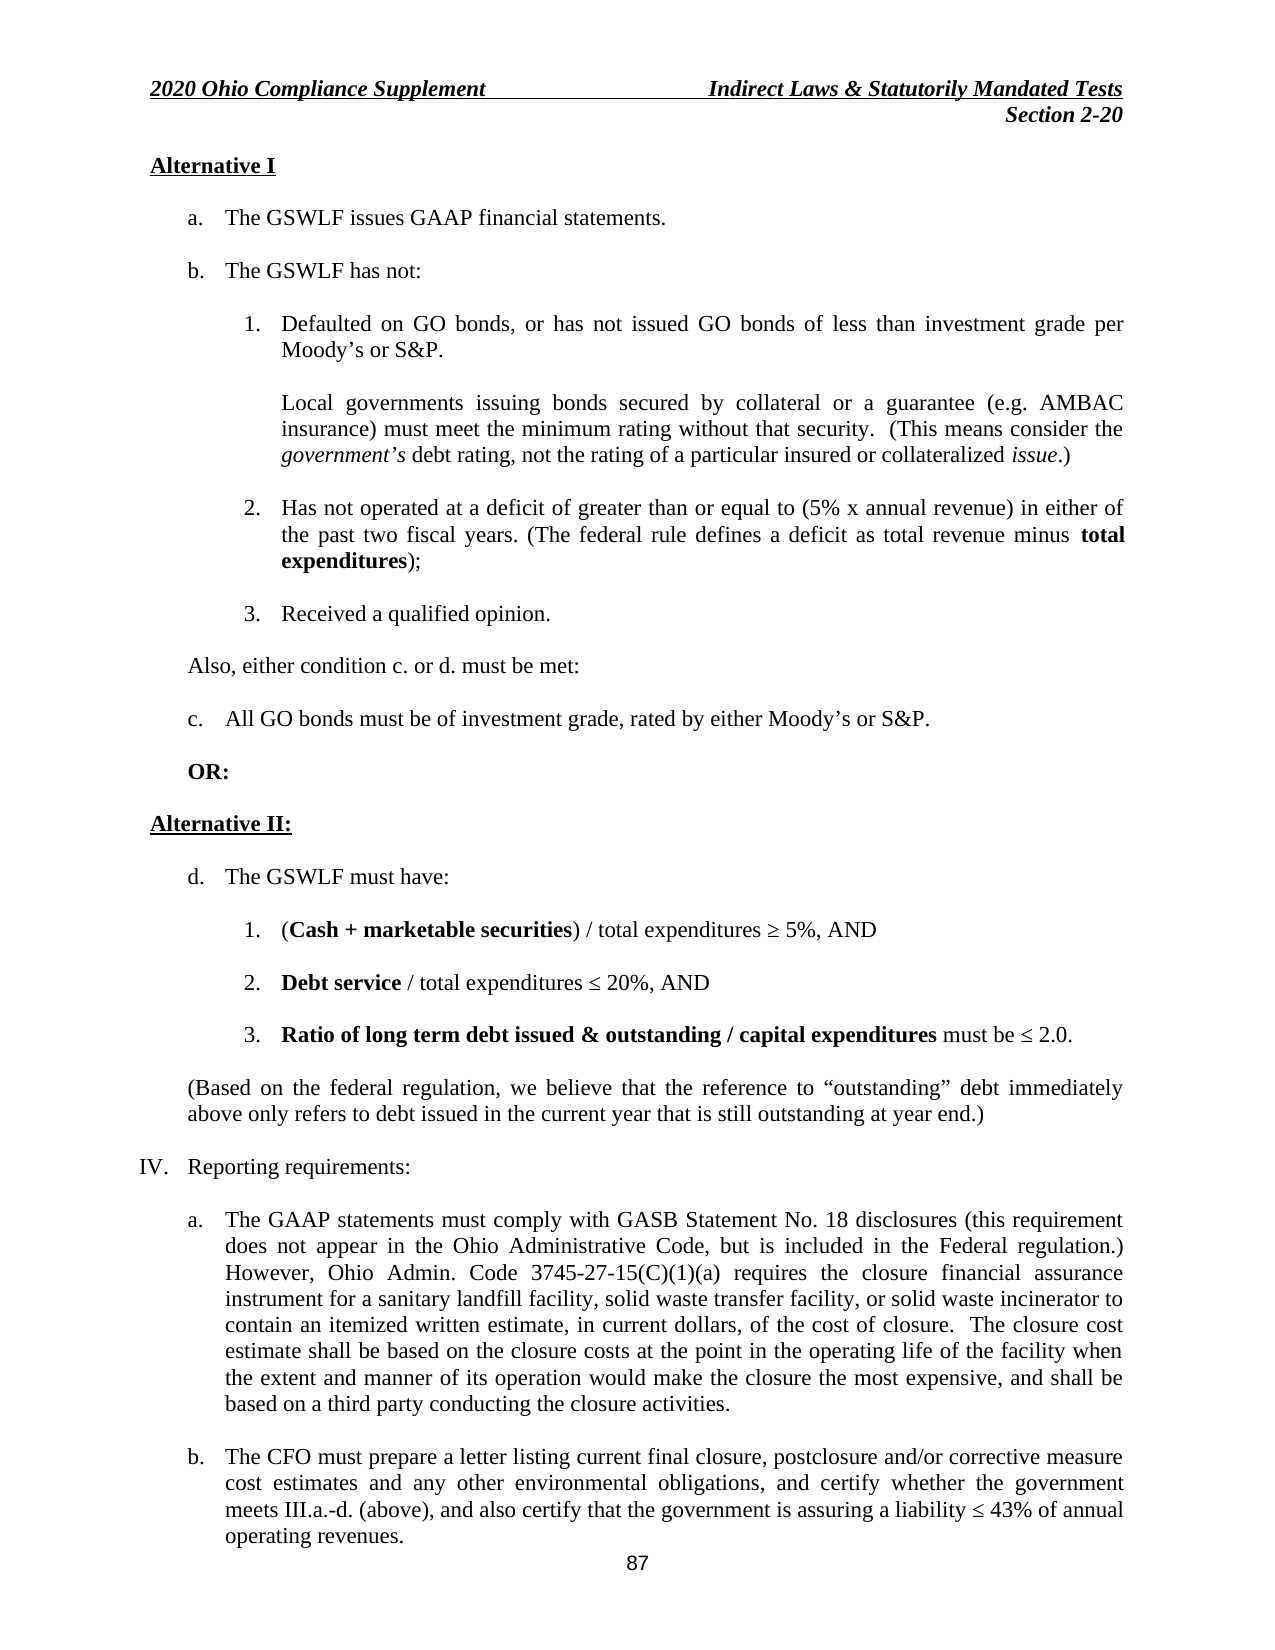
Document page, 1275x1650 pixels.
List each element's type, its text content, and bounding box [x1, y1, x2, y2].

list All GO bonds must be of investment grade, rated by either Moody’s or S&P. [187, 705, 1125, 731]
list Defaulted on GO bonds, or has not issued GO bonds of less than investment grade per Moody’s or S&P. [244, 310, 1125, 362]
list Has not operated at a deficit of greater than or equal to (5% x annual revenue) in either of the past two fiscal years. (The federal rule defines a deficit as total revenue minus total expenditures); [244, 494, 1125, 573]
text Alternative II: [150, 811, 1125, 837]
text Also, either condition c. or d. must be met: [187, 652, 1125, 679]
list The GSWLF issues GAAP financial statements. [187, 204, 1125, 231]
list The GSWLF must have: [187, 863, 1125, 889]
list Reporting requirements: [169, 1153, 1125, 1179]
text Local governments issuing bonds secured by collateral or a guarantee (e.g. AMBAC insurance) must meet the minimum rating without that security. (This means consider the government’s debt rating, not the rating of a particular insured or collateralized issue.) [281, 389, 1125, 468]
list (Cash + marketable securities) / total expenditures ≥ 5%, AND [244, 916, 1125, 942]
text Alternative I [150, 152, 1125, 178]
list The GSWLF has not: [187, 257, 1125, 283]
list Ratio of long term debt issued & outstanding / capital expenditures must be ≤ 2.0. [244, 1021, 1125, 1048]
list The GAAP statements must comply with GASB Statement No. 18 disclosures (this requirement does not appear in the Ohio Administrative Code, but is included in the Federal regulation.) However, Ohio Admin. Code 3745-27-15(C)(1)(a) requires the closure financial assurance instrument for a sanitary landfill facility, solid waste transfer facility, or solid waste incinerator to contain an itemized written estimate, in current dollars, of the cost of closure. The closure cost estimate shall be based on the closure costs at the point in the operating life of the facility when the extent and manner of its operation would make the closure the most expensive, and shall be based on a third party conducting the closure activities. [187, 1206, 1125, 1417]
text (Based on the federal regulation, we believe that the reference to “outstanding” debt immediately above only refers to debt issued in the current year that is still outstanding at year end.) [187, 1074, 1125, 1127]
list Received a qualified opinion. [244, 600, 1125, 626]
text OR: [187, 758, 1125, 784]
list The CFO must prepare a letter listing current final closure, postclosure and/or corrective measure cost estimates and any other environmental obligations, and certify whether the government meets III.a.-d. (above), and also certify that the government is assuring a liability ≤ 43% of annual operating revenues. [187, 1443, 1125, 1548]
list Debt service / total expenditures ≤ 20%, AND [244, 969, 1125, 995]
